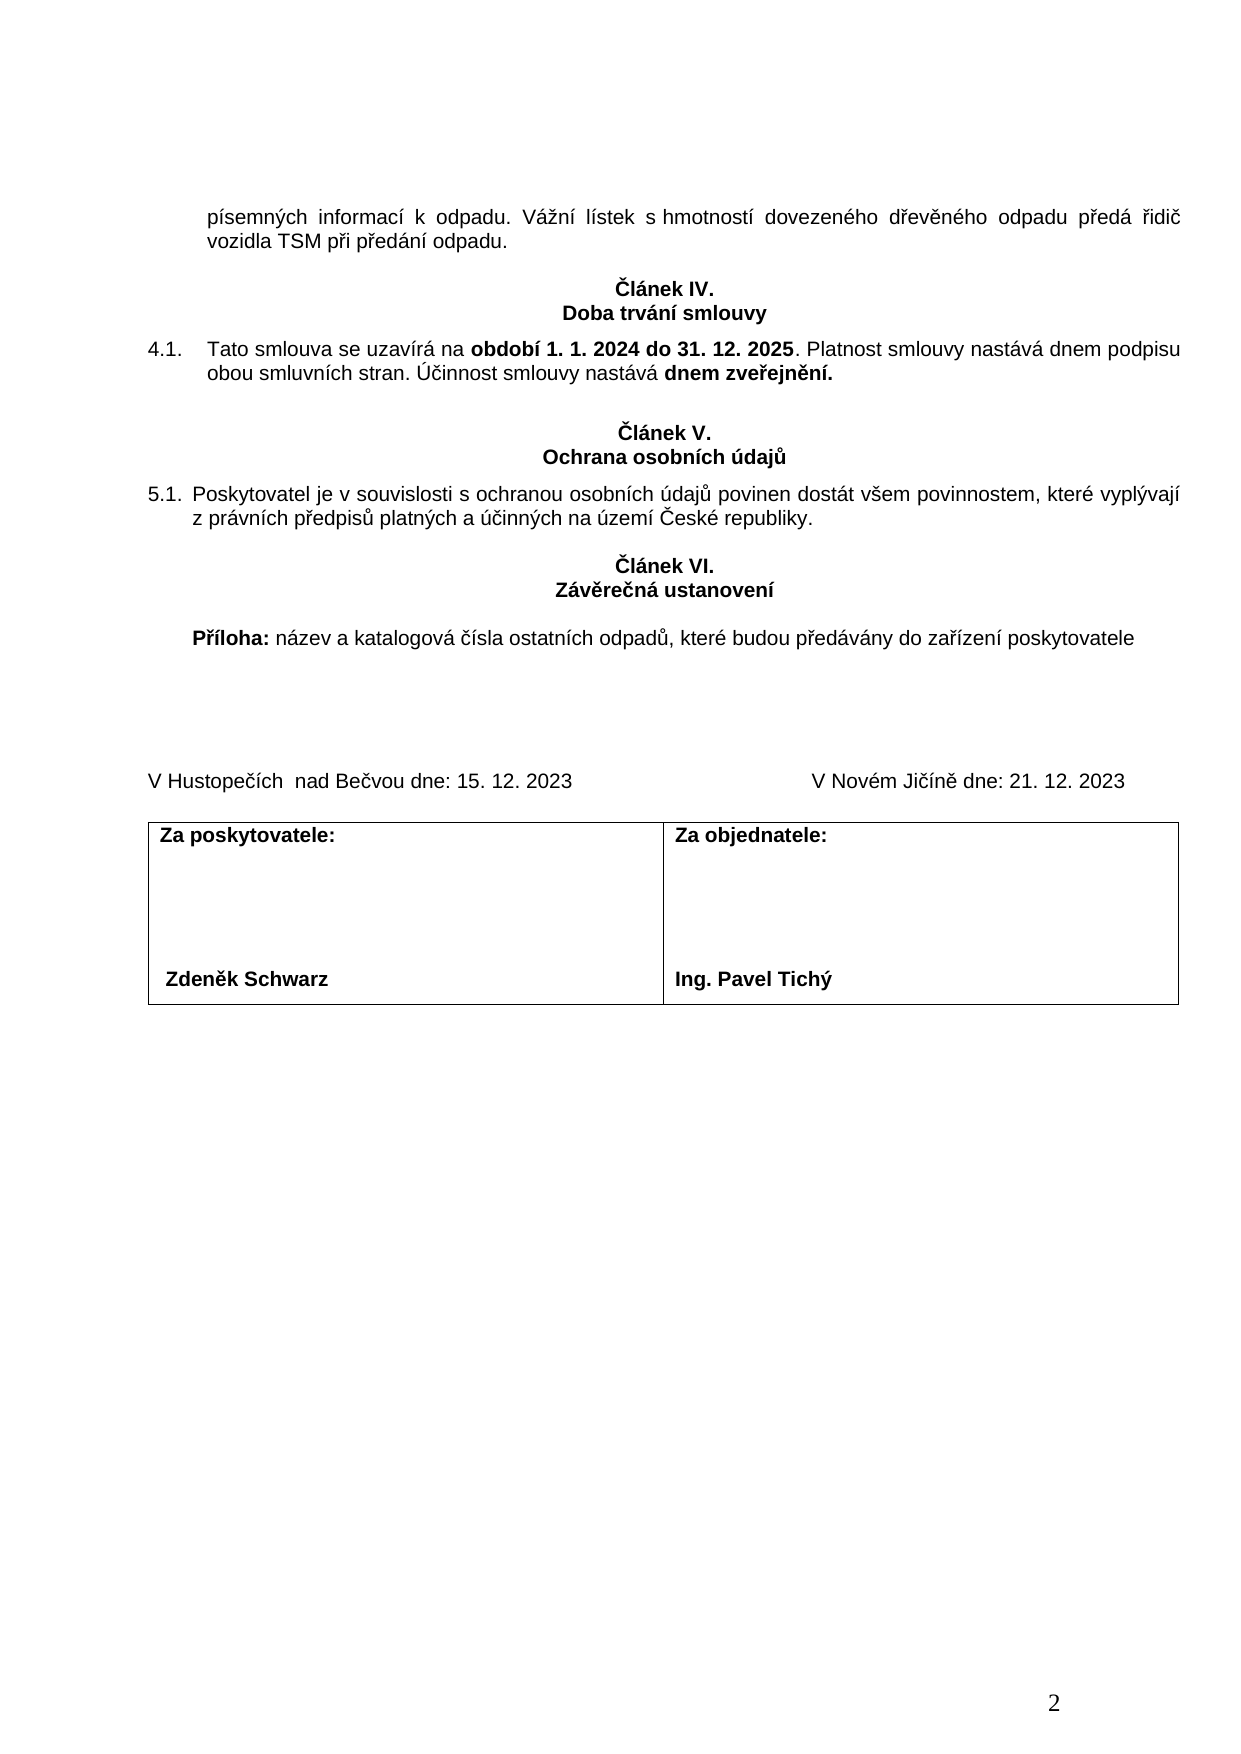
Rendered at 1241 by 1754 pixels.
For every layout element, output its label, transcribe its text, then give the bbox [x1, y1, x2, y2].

text 5.1. Poskytovatel je v souvislosti s ochranou osobních údajů povinen dostát všem povinnostem, které vyplývají z právních předpisů platných a účinných na území České republiky. [148, 482, 1181, 529]
text Článek IV. [148, 277, 1181, 301]
list 4.1. Tato smlouva se uzavírá na období 1. 1. 2024 do 31. 12. 2025. Platnost smlouvy nastává dnem podpisu obou smluvních stran. Účinnost smlouvy nastává dnem zveřejnění. [148, 337, 1181, 385]
table_header Za poskytovatele: Zdeněk Schwarz [149, 823, 663, 1004]
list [148, 205, 1181, 253]
text Ochrana osobních údajů [148, 445, 1181, 469]
text Doba trvání smlouvy [148, 301, 1181, 325]
text V Hustopečích nad Bečvou dne: 15. 12. 2023 V Novém Jičíně dne: 21. 12. 2023 [148, 769, 1181, 793]
table_header Za objednatele: Ing. Pavel Tichý [664, 823, 1178, 1004]
text Článek VI. [148, 553, 1181, 577]
text Článek V. [148, 421, 1181, 445]
text Příloha: název a katalogová čísla ostatních odpadů, které budou předávány do zařízení poskytovatele [192, 625, 1181, 649]
text Závěrečná ustanovení [148, 577, 1181, 601]
